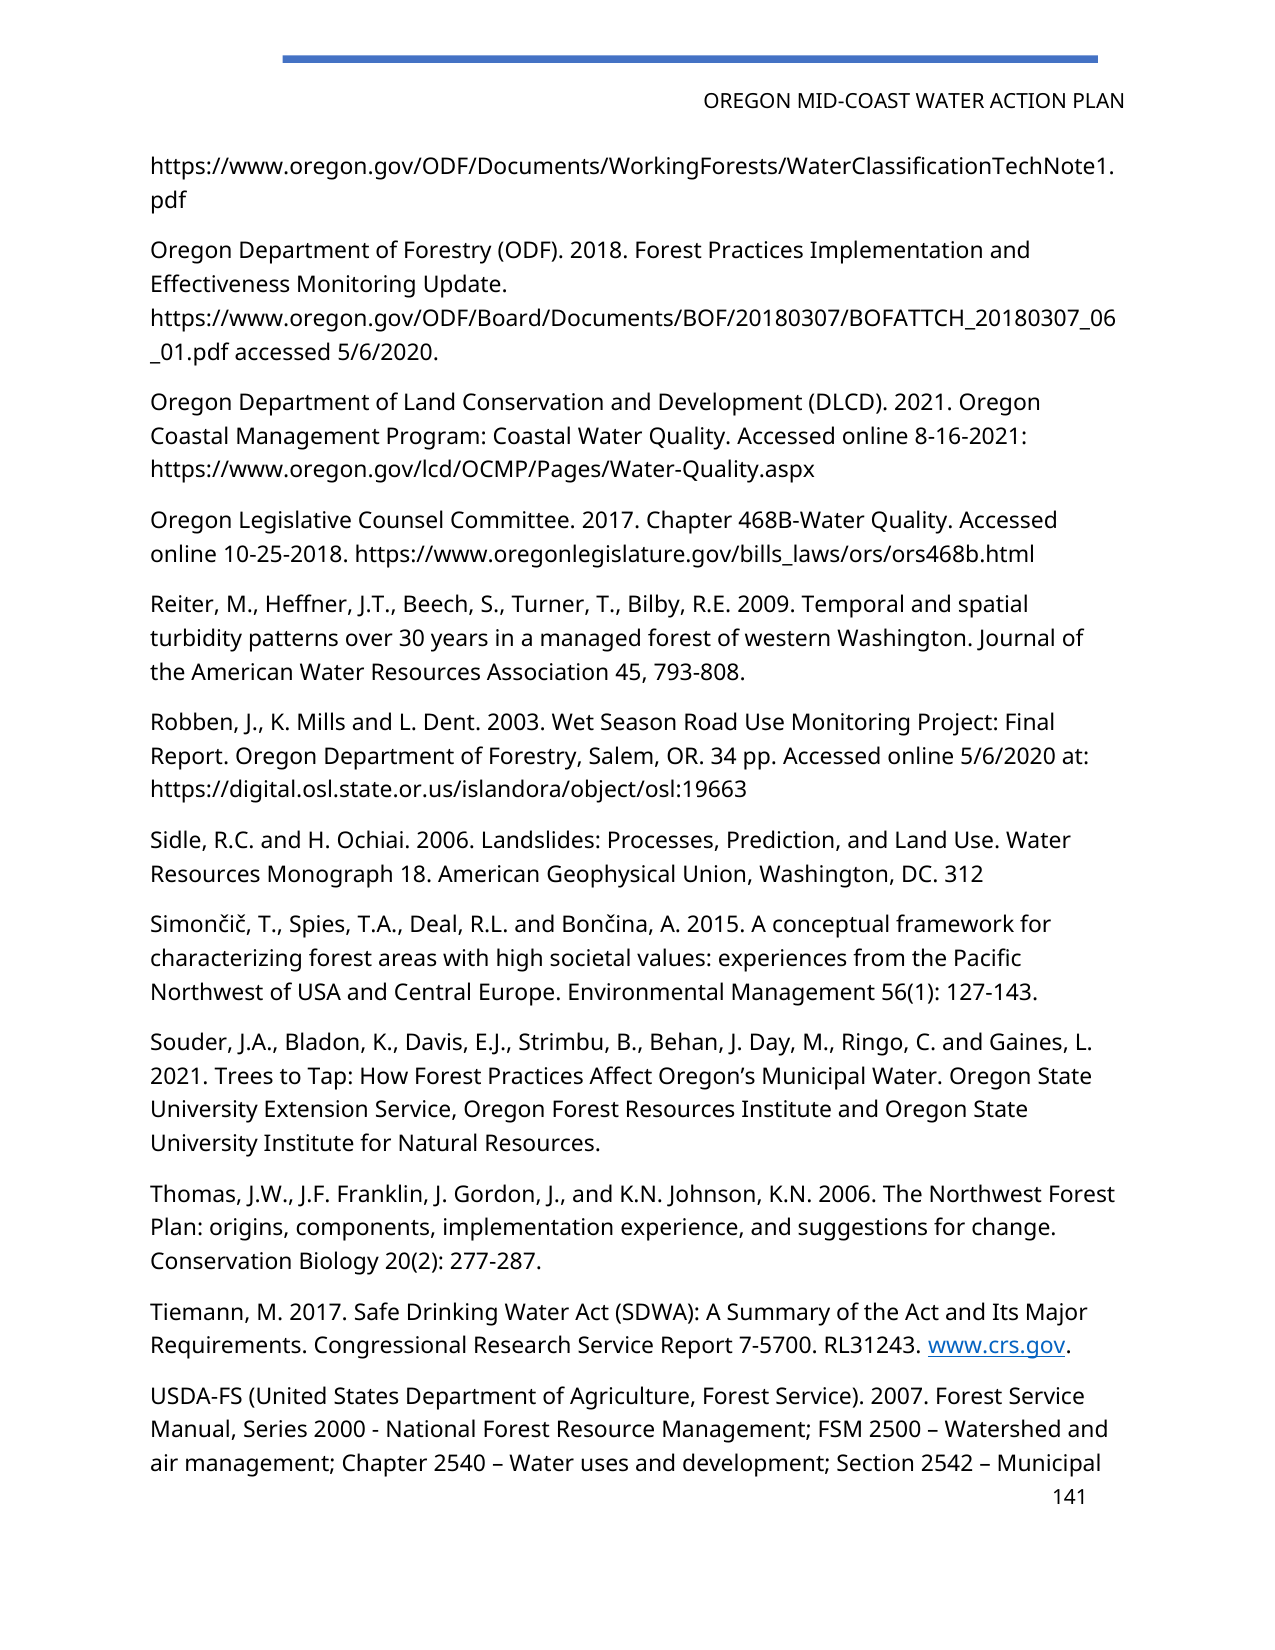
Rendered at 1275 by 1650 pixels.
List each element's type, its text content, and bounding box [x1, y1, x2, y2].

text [150, 1379, 1125, 1478]
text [150, 150, 1125, 215]
text Souder, J.A., Bladon, K., Davis, E.J., Strimbu, B., Behan, J. Day, M., Ringo, C. and Gaines, L. 2021. Trees to Tap: How Forest Practices Affect Oregon’s Municipal Water. Oregon State University Extension Service, Oregon Forest Resources Institute and Oregon State University Institute for Natural Resources. [150, 1026, 1125, 1158]
text Thomas, J.W., J.F. Franklin, J. Gordon, J., and K.N. Johnson, K.N. 2006. The Northwest Forest Plan: origins, components, implementation experience, and suggestions for change. Conservation Biology 20(2): 277-287. [150, 1177, 1125, 1276]
text Sidle, R.C. and H. Ochiai. 2006. Landslides: Processes, Prediction, and Land Use. Water Resources Monograph 18. American Geophysical Union, Washington, DC. 312 [150, 824, 1125, 889]
text Oregon Department of Forestry (ODF). 2018. Forest Practices Implementation and Effectiveness Monitoring Update. https://www.oregon.gov/ODF/Board/Documents/BOF/20180307/BOFATTCH_20180307_06_01.pdf accessed 5/6/2020. [150, 234, 1125, 367]
text Oregon Department of Land Conservation and Development (DLCD). 2021. Oregon Coastal Management Program: Coastal Water Quality. Accessed online 8-16-2021: https://www.oregon.gov/lcd/OCMP/Pages/Water-Quality.aspx [150, 386, 1125, 484]
text Reiter, M., Heffner, J.T., Beech, S., Turner, T., Bilby, R.E. 2009. Temporal and spatial turbidity patterns over 30 years in a managed forest of western Washington. Journal of the American Water Resources Association 45, 793-808. [150, 588, 1125, 687]
text Tiemann, M. 2017. Safe Drinking Water Act (SDWA): A Summary of the Act and Its Major Requirements. Congressional Research Service Report 7-5700. RL31243. www.crs.gov. [150, 1295, 1125, 1360]
text Simončič, T., Spies, T.A., Deal, R.L. and Bončina, A. 2015. A conceptual framework for characterizing forest areas with high societal values: experiences from the Pacific Northwest of USA and Central Europe. Environmental Management 56(1): 127-143. [150, 908, 1125, 1007]
text Robben, J., K. Mills and L. Dent. 2003. Wet Season Road Use Monitoring Project: Final Report. Oregon Department of Forestry, Salem, OR. 34 pp. Accessed online 5/6/2020 at: https://digital.osl.state.or.us/islandora/object/osl:19663 [150, 706, 1125, 804]
text Oregon Legislative Counsel Committee. 2017. Chapter 468B-Water Quality. Accessed online 10-25-2018. https://www.oregonlegislature.gov/bills_laws/ors/ors468b.html [150, 504, 1125, 569]
